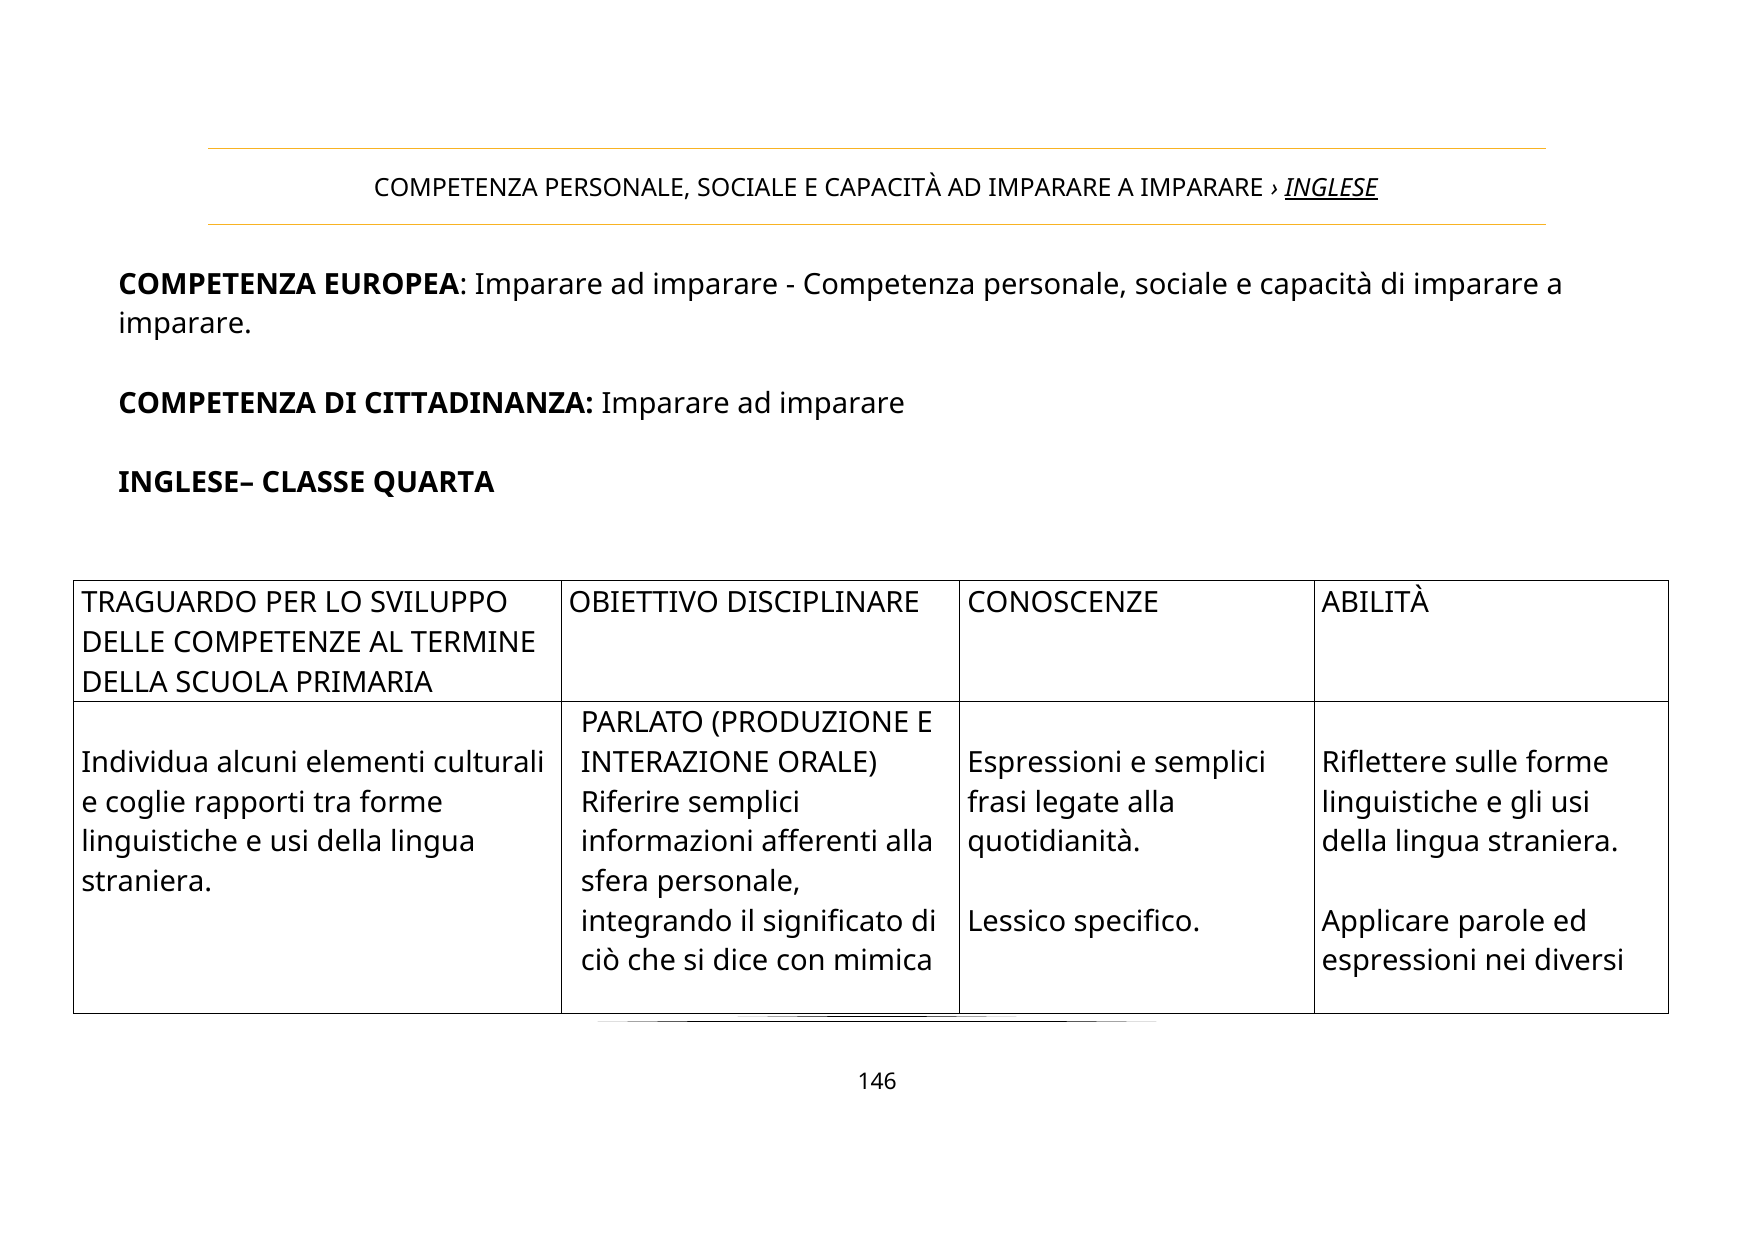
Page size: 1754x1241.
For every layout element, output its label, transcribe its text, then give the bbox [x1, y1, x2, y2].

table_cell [960, 702, 1314, 1013]
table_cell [1315, 702, 1668, 1013]
table_header TRAGUARDO PER LO SVILUPPO DELLE COMPETENZE AL TERMINE DELLA SCUOLA PRIMARIA [74, 581, 561, 701]
table_header OBIETTIVO DISCIPLINARE [562, 581, 959, 701]
text INGLESE– CLASSE QUARTA [118, 461, 1636, 501]
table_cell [562, 702, 959, 1013]
table_header ABILITÀ [1315, 581, 1668, 701]
table_header CONOSCENZE [960, 581, 1314, 701]
text COMPETENZA DI CITTADINANZA: Imparare ad imparare [118, 382, 1636, 422]
text COMPETENZA PERSONALE, SOCIALE E CAPACITÀ AD IMPARARE A IMPARARE › INGLESE [208, 149, 1546, 224]
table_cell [74, 702, 561, 1013]
text COMPETENZA EUROPEA: Imparare ad imparare - Competenza personale, sociale e capacità di imparare a imparare. [118, 263, 1636, 342]
